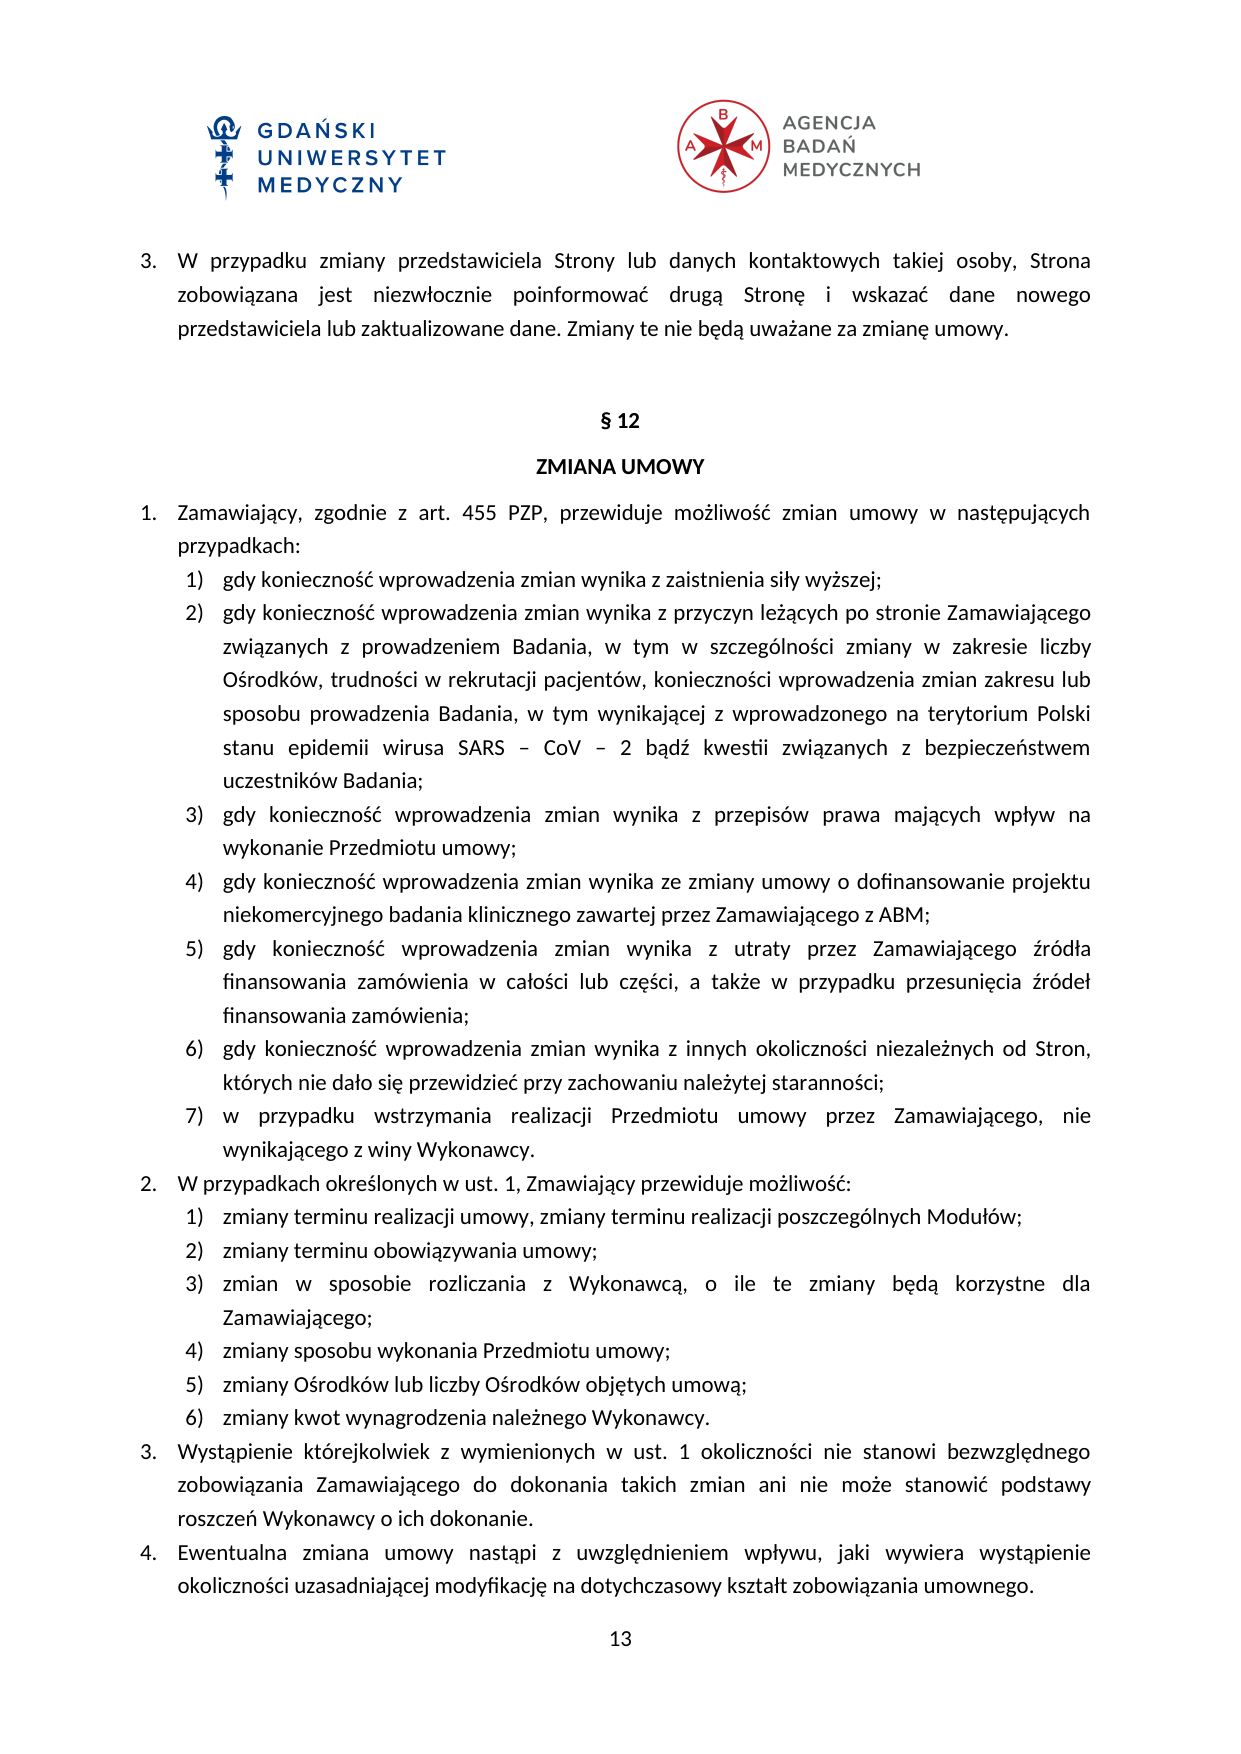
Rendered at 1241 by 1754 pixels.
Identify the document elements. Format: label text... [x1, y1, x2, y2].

list zmiany sposobu wykonania Przedmiotu umowy; [185, 1336, 1092, 1364]
picture [189, 98, 463, 219]
text ZMIANA UMOWY [148, 452, 1092, 480]
list gdy konieczność wprowadzenia zmian wynika z przepisów prawa mających wpływ na wykonanie Przedmiotu umowy; [185, 800, 1092, 861]
list Wystąpienie którejkolwiek z wymienionych w ust. 1 okoliczności nie stanowi bezwzględnego zobowiązania Zamawiającego do dokonania takich zmian ani nie może stanowić podstawy roszczeń Wykonawcy o ich dokonanie. [140, 1437, 1092, 1532]
list gdy konieczność wprowadzenia zmian wynika z utraty przez Zamawiającego źródła finansowania zamówienia w całości lub części, a także w przypadku przesunięcia źródeł finansowania zamówienia; [185, 934, 1092, 1029]
list zmiany kwot wynagrodzenia należnego Wykonawcy. [185, 1403, 1092, 1431]
list zmian w sposobie rozliczania z Wykonawcą, o ile te zmiany będą korzystne dla Zamawiającego; [185, 1269, 1092, 1331]
list W przypadku zmiany przedstawiciela Strony lub danych kontaktowych takiej osoby, Strona zobowiązana jest niezwłocznie poinformować drugą Stronę i wskazać dane nowego przedstawiciela lub zaktualizowane dane. Zmiany te nie będą uważane za zmianę umowy. [140, 247, 1092, 342]
list gdy konieczność wprowadzenia zmian wynika ze zmiany umowy o dofinansowanie projektu niekomercyjnego badania klinicznego zawartej przez Zamawiającego z ABM; [185, 867, 1092, 928]
list gdy konieczność wprowadzenia zmian wynika z innych okoliczności niezależnych od Stron, których nie dało się przewidzieć przy zachowaniu należytej staranności; [185, 1034, 1092, 1096]
list Zamawiający, zgodnie z art. 455 PZP, przewiduje możliwość zmian umowy w następujących przypadkach: [140, 498, 1092, 559]
list gdy konieczność wprowadzenia zmian wynika z przyczyn leżących po stronie Zamawiającego związanych z prowadzeniem Badania, w tym w szczególności zmiany w zakresie liczby Ośrodków, trudności w rekrutacji pacjentów, konieczności wprowadzenia zmian zakresu lub sposobu prowadzenia Badania, w tym wynikającej z wprowadzonego na terytorium Polski stanu epidemii wirusa SARS – CoV – 2 bądź kwestii związanych z bezpieczeństwem uczestników Badania; [185, 598, 1092, 794]
list gdy konieczność wprowadzenia zmian wynika z zaistnienia siły wyższej; [185, 565, 1092, 593]
list W przypadkach określonych w ust. 1, Zmawiający przewiduje możliwość: [140, 1169, 1092, 1197]
list Ewentualna zmiana umowy nastąpi z uwzględnieniem wpływu, jaki wywiera wystąpienie okoliczności uzasadniającej modyfikację na dotychczasowy kształt zobowiązania umownego. [140, 1538, 1092, 1599]
picture [664, 73, 930, 219]
list zmiany Ośrodków lub liczby Ośrodków objętych umową; [185, 1370, 1092, 1398]
list zmiany terminu realizacji umowy, zmiany terminu realizacji poszczególnych Modułów; [185, 1202, 1092, 1230]
text § 12 [148, 406, 1092, 434]
list w przypadku wstrzymania realizacji Przedmiotu umowy przez Zamawiającego, nie wynikającego z winy Wykonawcy. [185, 1102, 1092, 1163]
list zmiany terminu obowiązywania umowy; [185, 1236, 1092, 1264]
